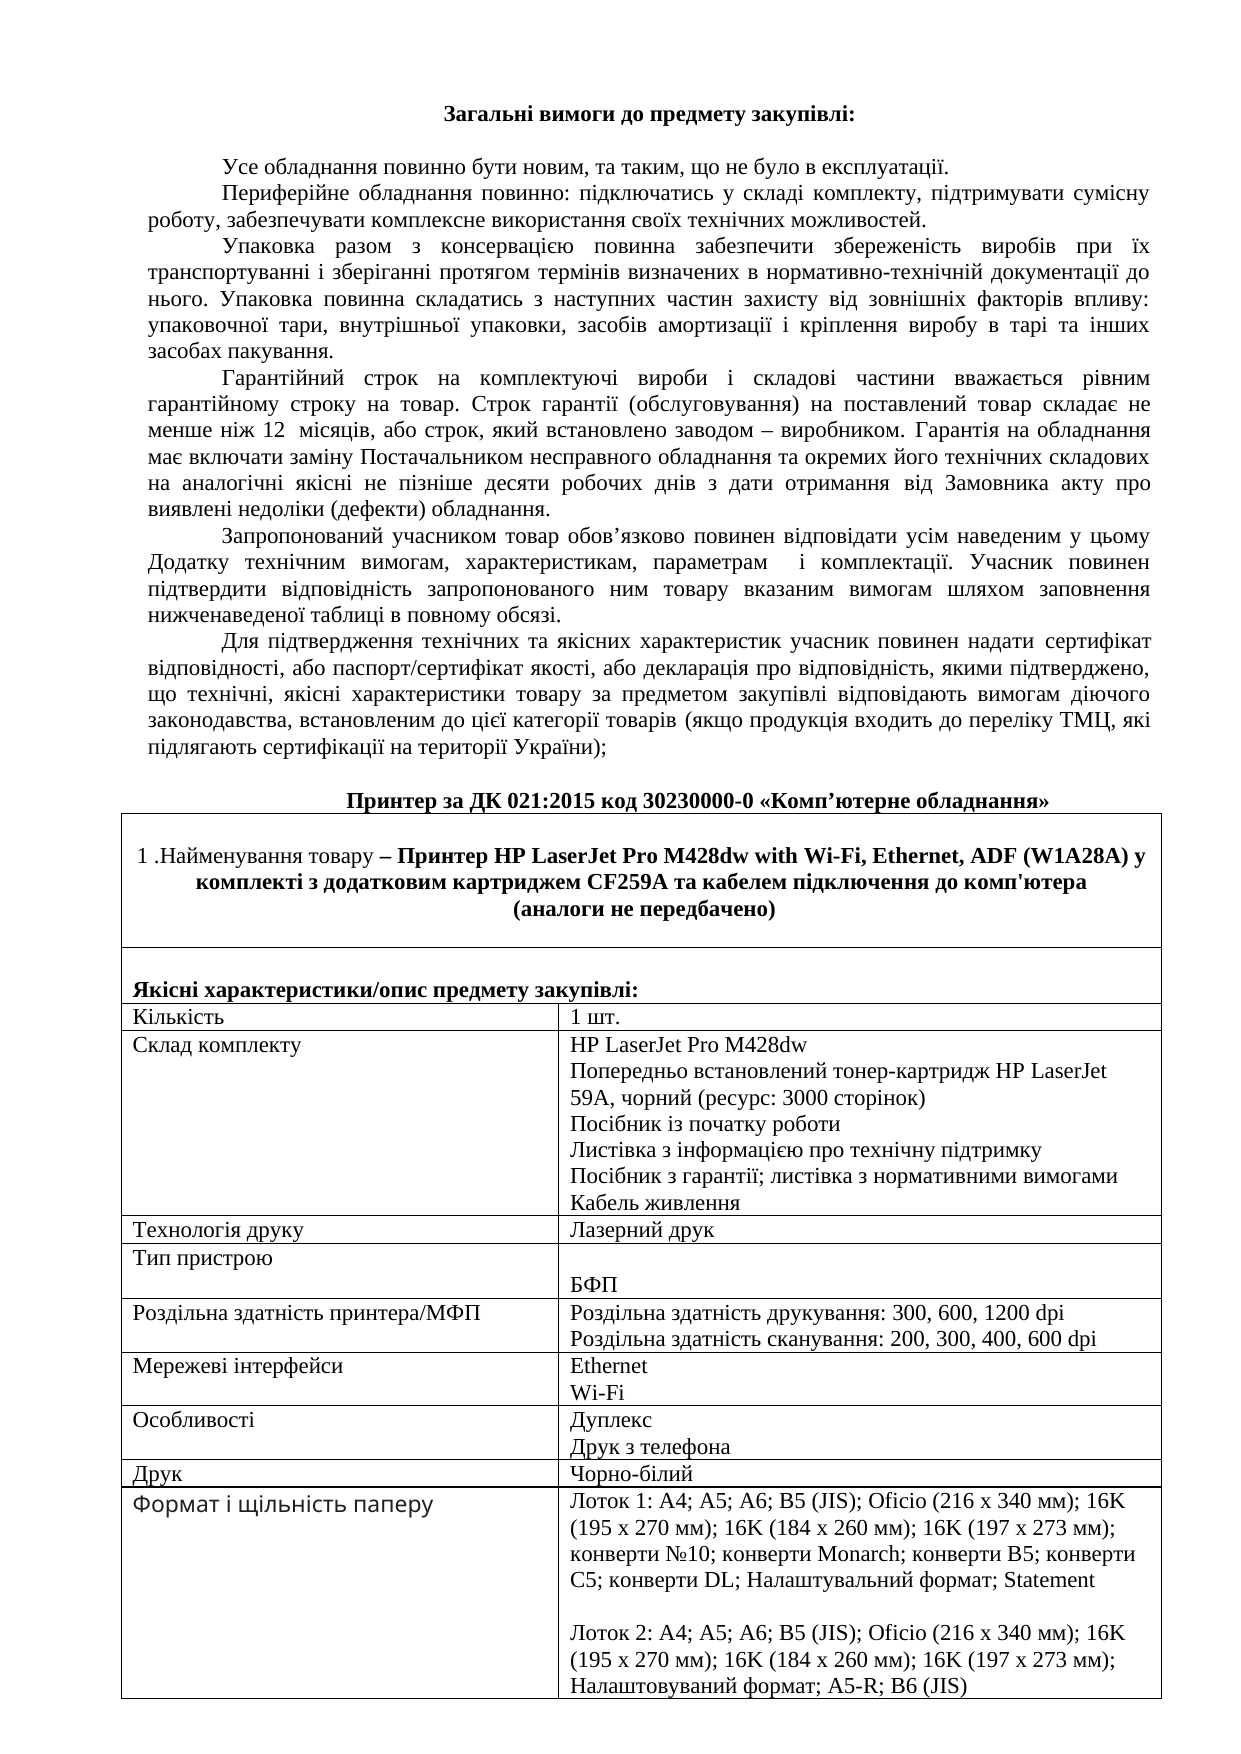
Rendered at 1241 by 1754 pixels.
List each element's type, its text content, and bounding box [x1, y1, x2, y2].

text Запропонований учасником товар обов’язково повинен відповідати усім наведеним у цьому Додатку технічним вимогам, характеристикам, параметрам і комплектації. Учасник повинен підтвердити відповідність запропонованого ним товару вказаним вимогам шляхом заповнення нижченаведеної таблиці в повному обсязі. [148, 522, 1152, 627]
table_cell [559, 1488, 1161, 1698]
table_cell Роздільна здатність принтера/МФП [122, 1299, 558, 1352]
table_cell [122, 1488, 558, 1698]
list Упаковка разом з консервацією повинна забезпечити збереженість виробів при їх транспортуванні і зберіганні протягом термінів визначених в нормативно-технічній документації до нього. Упаковка повинна складатись з наступних частин захисту від зовнішніх факторів впливу: упаковочної тари, внутрішньої упаковки, засобів амортизації і кріплення виробу в тарі та інших засобах пакування. [148, 232, 1152, 364]
table_cell Лазерний друк [559, 1216, 1161, 1243]
list Гарантійний строк на комплектуючі вироби і складові частини вважається рівним гарантійному строку на товар. Строк гарантії (обслуговування) на поставлений товар складає не менше ніж 12 місяців, або строк, який встановлено заводом – виробником. Гарантія на обладнання має включати заміну Постачальником несправного обладнання та окремих його технічних складових на аналогічні якісні не пізніше десяти робочих днів з дати отримання від Замовника акту про виявлені недоліки (дефекти) обладнання. [148, 364, 1152, 522]
table_cell БФП [559, 1244, 1161, 1298]
text Для підтвердження технічних та якісних характеристик учасник повинен надати сертифікат відповідності, або паспорт/сертифікат якості, або декларація про відповідність, якими підтверджено, що технічні, якісні характеристики товару за предметом закупівлі відповідають вимогам діючого законодавства, встановленим до цієї категорії товарів (якщо продукція входить до переліку ТМЦ, які підлягають сертифікації на території України); [148, 627, 1152, 759]
table_cell Кількість [122, 1004, 558, 1030]
table_cell Дуплекс Друк з телефона [559, 1406, 1161, 1459]
table_cell Ethernet Wi-Fi [559, 1353, 1161, 1405]
table_cell HP LaserJet Pro M428dw Попередньо встановлений тонер-картридж HP LaserJet 59A, чорний (ресурс: 3000 сторінок) Посібник із початку роботи Листівка з інформацією про технічну підтримку Посібник з гарантії; листівка з нормативними вимогами Кабель живлення [559, 1031, 1161, 1215]
list Периферійне обладнання повинно: підключатись у складі комплекту, підтримувати сумісну роботу, забезпечувати комплексне використання своїх технічних можливостей. [148, 179, 1152, 232]
table_cell Тип пристрою [122, 1244, 558, 1298]
table_cell Якісні характеристики/опис предмету закупівлі: [122, 948, 1161, 1002]
table_cell Чорно-білий [559, 1460, 1161, 1486]
table_cell Друк [122, 1460, 558, 1486]
list Усе обладнання повинно бути новим, та таким, що не було в експлуатації. [148, 153, 1152, 179]
table_cell Особливості [122, 1406, 558, 1459]
table_cell Технологія друку [122, 1216, 558, 1243]
text Загальні вимоги до предмету закупівлі: [148, 100, 1152, 127]
table_cell Мережеві інтерфейси [122, 1353, 558, 1405]
table_cell Роздільна здатність друкування: 300, 600, 1200 dpi Роздільна здатність сканування: 200, 300, 400, 600 dpi [559, 1299, 1161, 1352]
table_header 1 .Найменування товару – Принтер HP LaserJet Pro M428dw with Wi-Fi, Ethernet, ADF (W1A28A) у комплекті з додатковим картриджем CF259A та кабелем підключення до комп'ютера (аналоги не передбачено) [122, 814, 1161, 947]
table_cell Склад комплекту [122, 1031, 558, 1215]
table_cell 1 шт. [559, 1004, 1161, 1030]
list Принтер за ДК 021:2015 код 30230000-0 «Комп’ютерне обладнання» [244, 787, 1152, 813]
